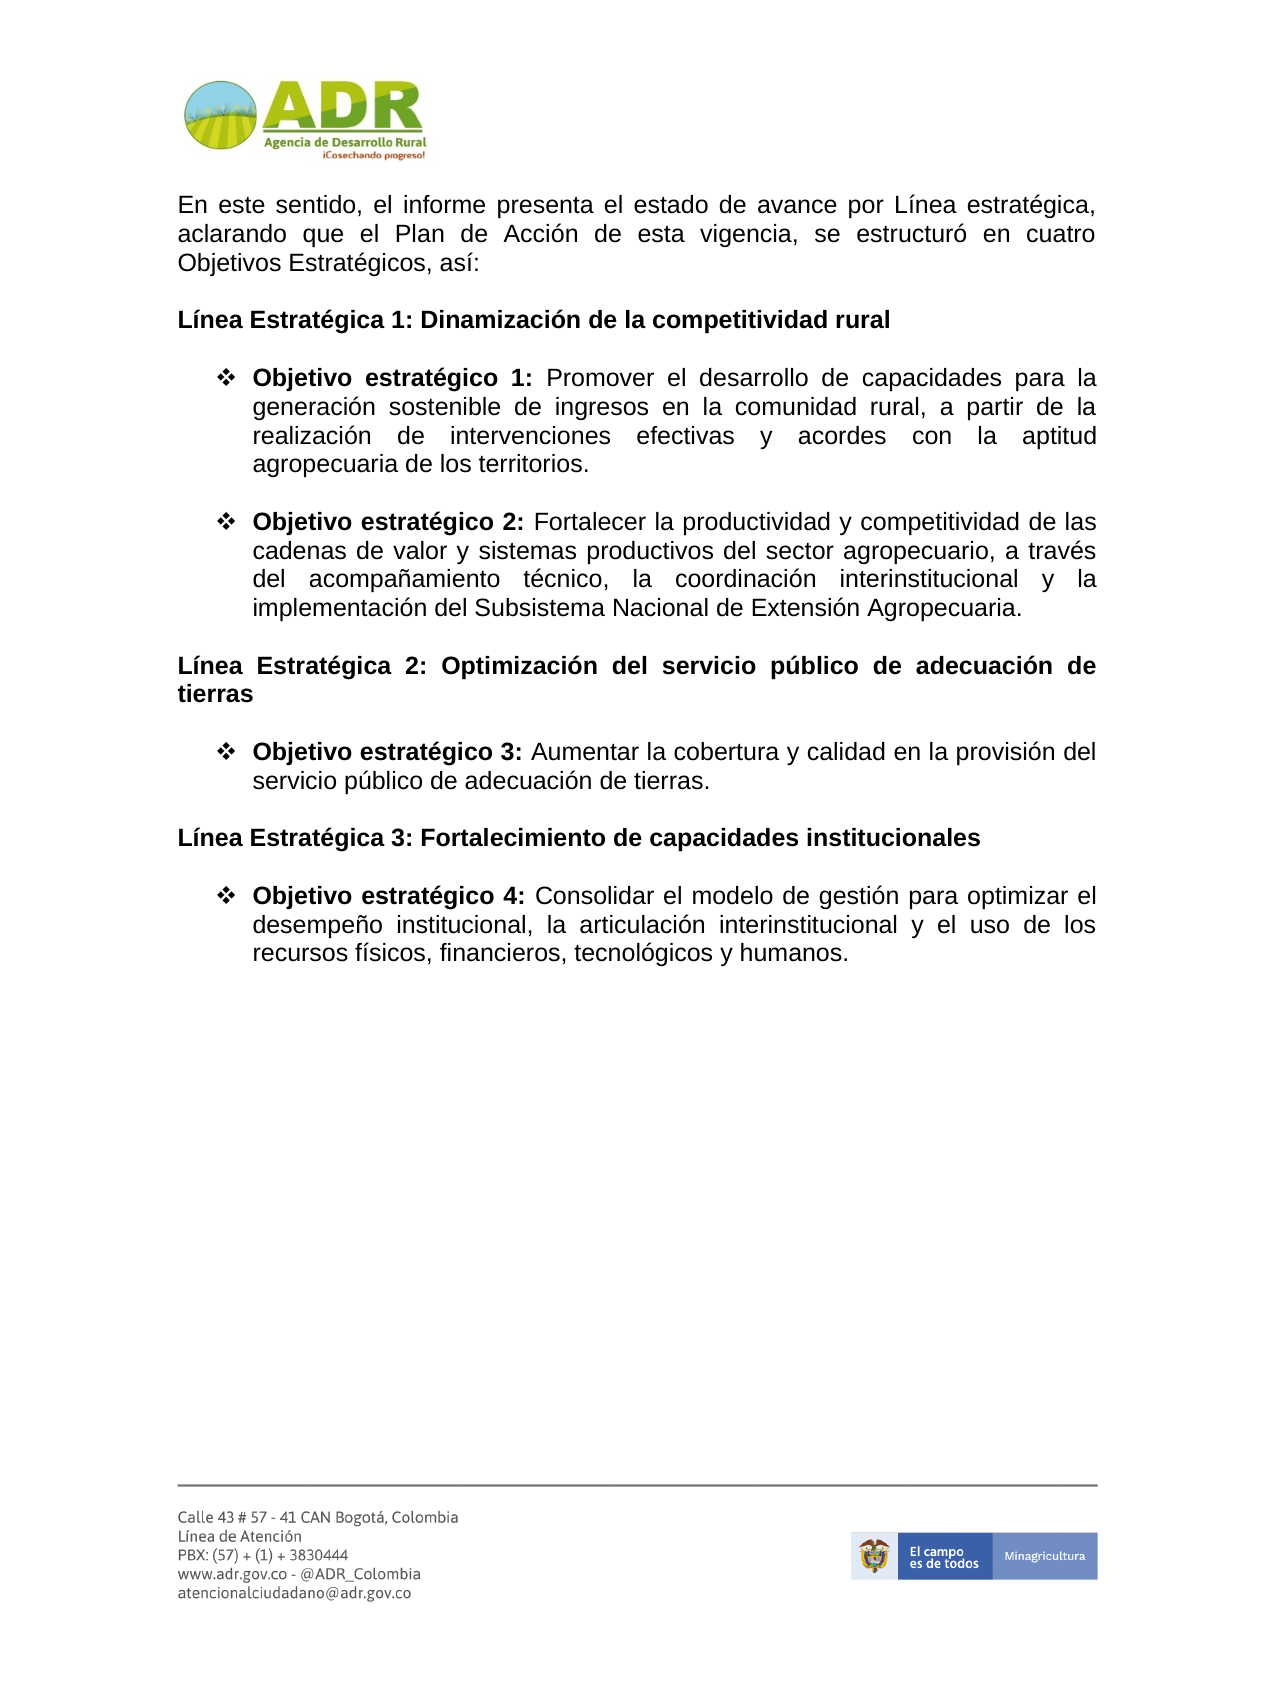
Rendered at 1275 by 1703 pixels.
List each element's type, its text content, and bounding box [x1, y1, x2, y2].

text En este sentido, el informe presenta el estado de avance por Línea estratégica, aclarando que el Plan de Acción de esta vigencia, se estructuró en cuatro Objetivos Estratégicos, así: [177, 191, 1098, 277]
text Línea Estratégica 3: Fortalecimiento de capacidades institucionales [177, 823, 1098, 852]
list Objetivo estratégico 4: Consolidar el modelo de gestión para optimizar el desempeño institucional, la articulación interinstitucional y el uso de los recursos físicos, financieros, tecnológicos y humanos. [215, 881, 1098, 967]
text Línea Estratégica 2: Optimización del servicio público de adecuación de tierras [177, 651, 1098, 708]
text Línea Estratégica 1: Dinamización de la competitividad rural [177, 306, 1098, 334]
list Objetivo estratégico 3: Aumentar la cobertura y calidad en la provisión del servicio público de adecuación de tierras. [215, 737, 1098, 794]
picture [177, 75, 434, 163]
list Objetivo estratégico 2: Fortalecer la productividad y competitividad de las cadenas de valor y sistemas productivos del sector agropecuario, a través del acompañamiento técnico, la coordinación interinstitucional y la implementación del Subsistema Nacional de Extensión Agropecuaria. [215, 507, 1098, 622]
picture [177, 1484, 1098, 1627]
list Objetivo estratégico 1: Promover el desarrollo de capacidades para la generación sostenible de ingresos en la comunidad rural, a partir de la realización de intervenciones efectivas y acordes con la aptitud agropecuaria de los territorios. [215, 363, 1098, 478]
